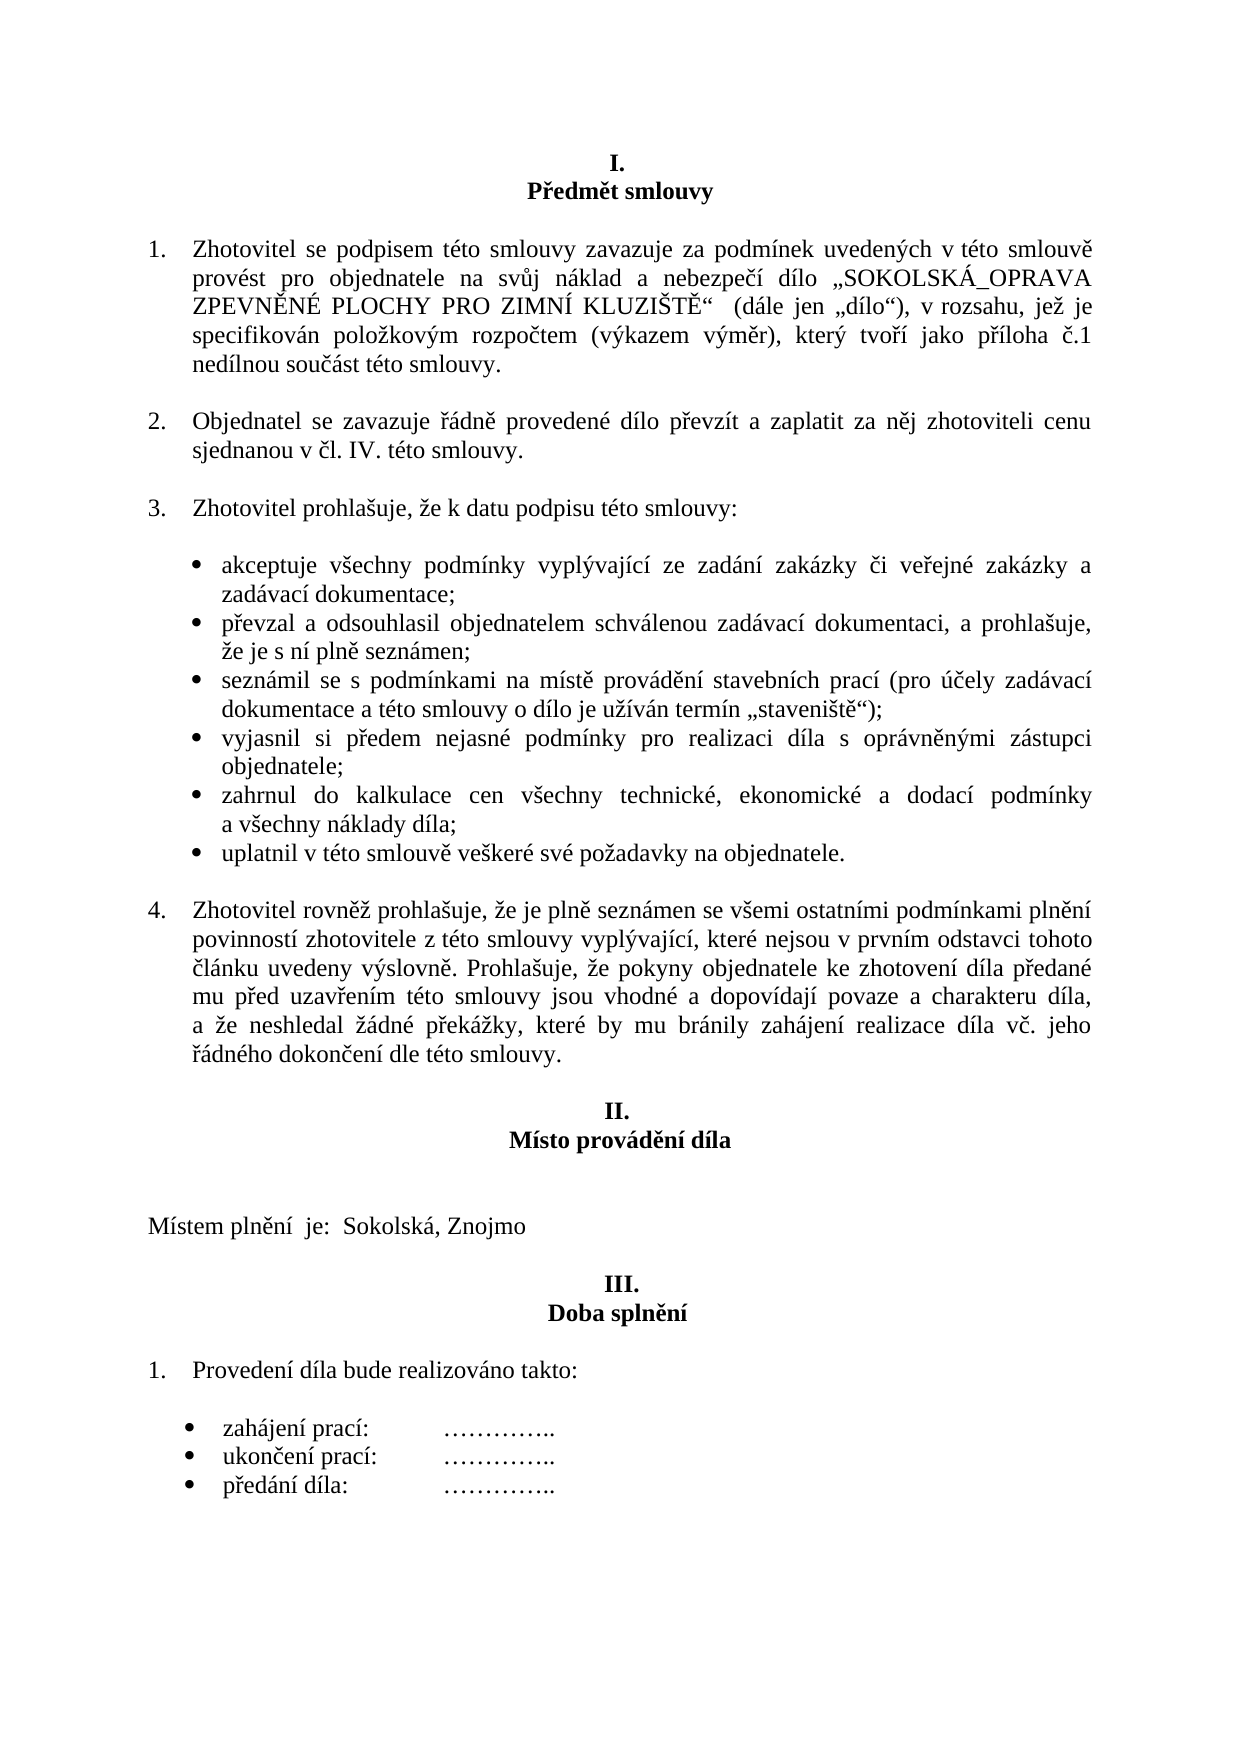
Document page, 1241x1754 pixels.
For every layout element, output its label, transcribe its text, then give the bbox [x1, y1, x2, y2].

list seznámil se s podmínkami na místě provádění stavebních prací (pro účely zadávací dokumentace a této smlouvy o dílo je užíván termín „staveniště“); [192, 665, 1093, 723]
list předání díla: ………….. [185, 1470, 1093, 1499]
list převzal a odsouhlasil objednatelem schválenou zadávací dokumentaci, a prohlašuje, že je s ní plně seznámen; [192, 608, 1093, 665]
text I. Předmět smlouvy [148, 148, 1093, 205]
list Zhotovitel se podpisem této smlouvy zavazuje za podmínek uvedených v této smlouvě provést pro objednatele na svůj náklad a nebezpečí dílo „SOKOLSKÁ_OPRAVA ZPEVNĚNÉ PLOCHY PRO ZIMNÍ KLUZIŠTĚ“ (dále jen „dílo“), v rozsahu, jež je specifikován položkovým rozpočtem (výkazem výměr), který tvoří jako příloha č.1 nedílnou součást této smlouvy. [148, 234, 1093, 378]
list Zhotovitel prohlašuje, že k datu podpisu této smlouvy: [148, 493, 1093, 521]
list akceptuje všechny podmínky vyplývající ze zadání zakázky či veřejné zakázky a zadávací dokumentace; [192, 550, 1093, 608]
list zahájení prací: ………….. [185, 1413, 1093, 1441]
list uplatnil v této smlouvě veškeré své požadavky na objednatele. [192, 838, 1093, 866]
list Provedení díla bude realizováno takto: [148, 1355, 1093, 1384]
list zahrnul do kalkulace cen všechny technické, ekonomické a dodací podmínky a všechny náklady díla; [192, 780, 1093, 838]
list Zhotovitel rovněž prohlašuje, že je plně seznámen se všemi ostatními podmínkami plnění povinností zhotovitele z této smlouvy vyplývající, které nejsou v prvním odstavci tohoto článku uvedeny výslovně. Prohlašuje, že pokyny objednatele ke zhotovení díla předané mu před uzavřením této smlouvy jsou vhodné a dopovídají povaze a charakteru díla, a že neshledal žádné překážky, které by mu bránily zahájení realizace díla vč. jeho řádného dokončení dle této smlouvy. [148, 895, 1093, 1068]
text II. Místo provádění díla [148, 1096, 1093, 1211]
list Objednatel se zavazuje řádně provedené dílo převzít a zaplatit za něj zhotoviteli cenu sjednanou v čl. IV. této smlouvy. [148, 406, 1093, 464]
list vyjasnil si předem nejasné podmínky pro realizaci díla s oprávněnými zástupci objednatele; [192, 723, 1093, 780]
text III. Doba splnění [148, 1269, 1093, 1326]
list ukončení prací: ………….. [185, 1441, 1093, 1470]
text Místem plnění je: Sokolská, Znojmo [148, 1211, 1093, 1240]
